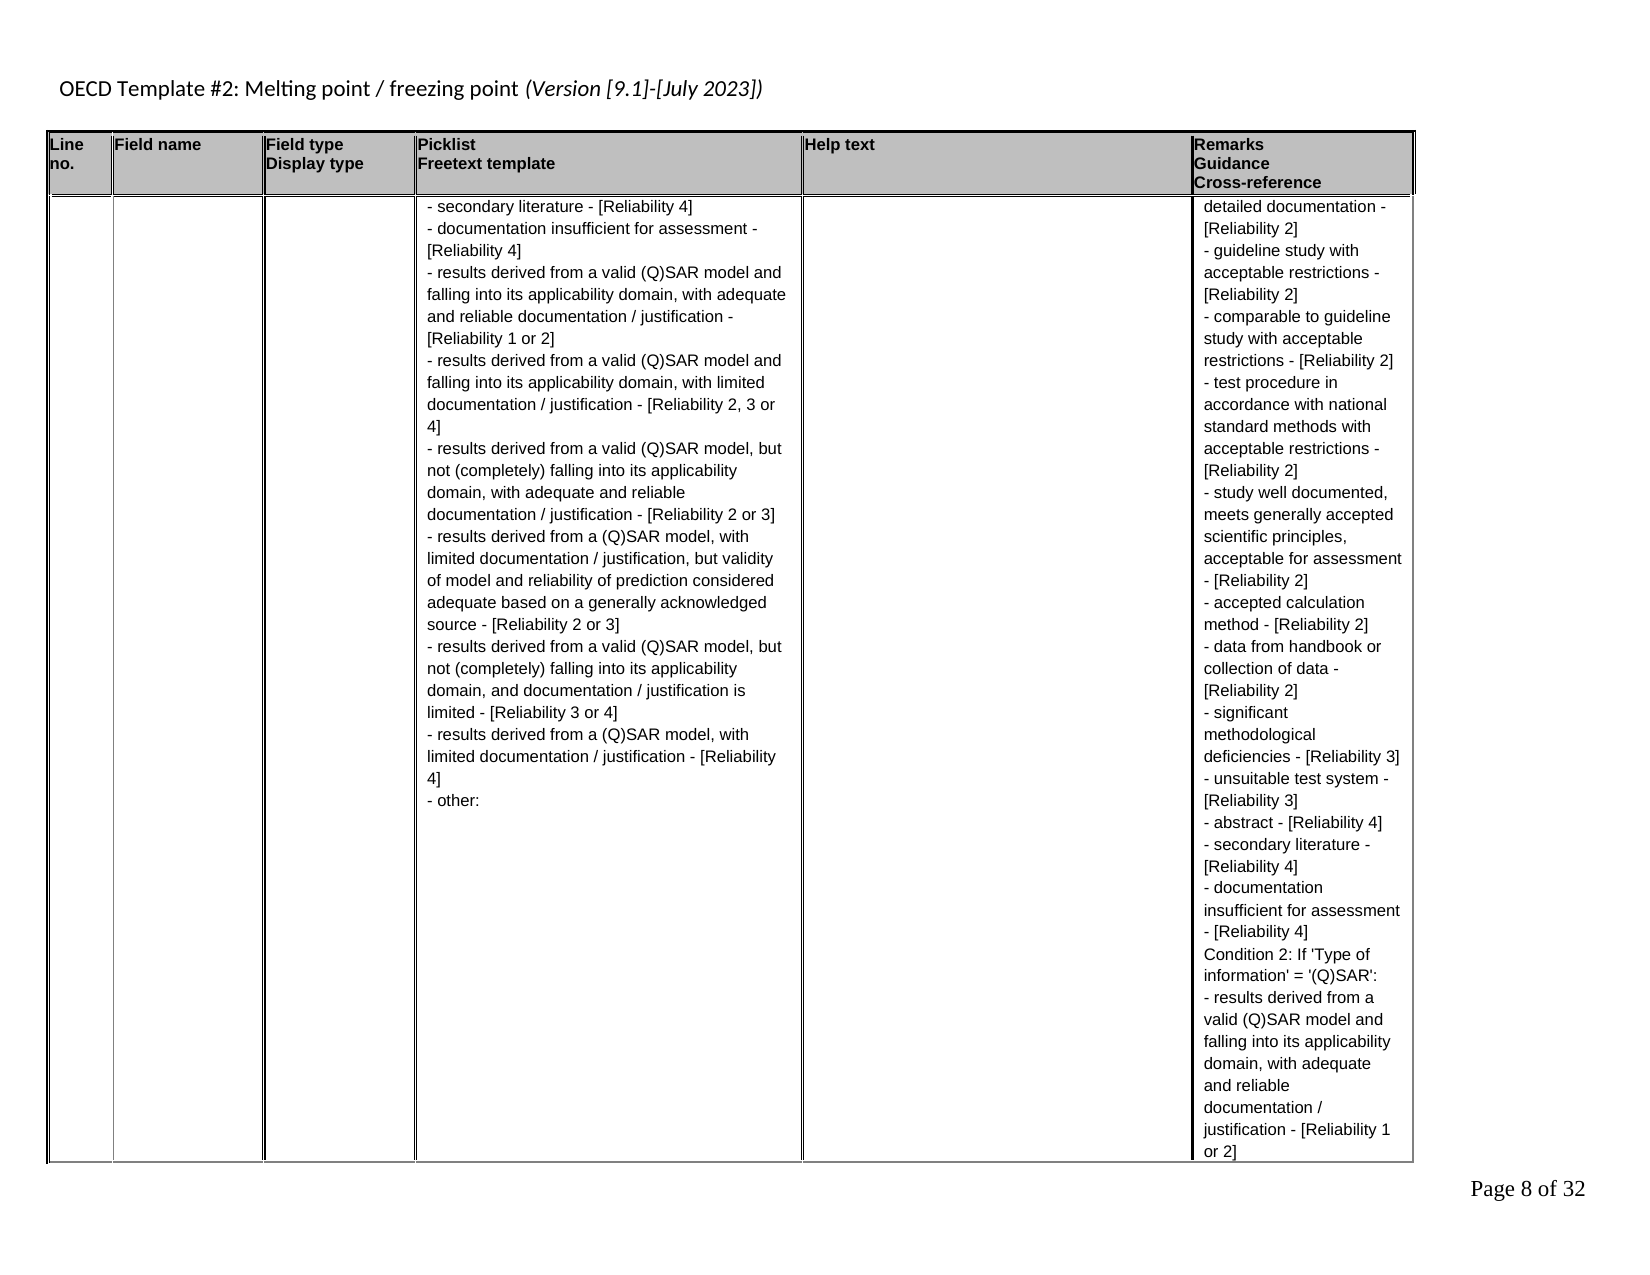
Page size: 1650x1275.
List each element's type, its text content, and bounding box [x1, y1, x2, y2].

table_header Field name [113, 132, 264, 194]
table_header Remarks Guidance Cross-reference [1192, 133, 1412, 194]
table_header Field type Display type [264, 133, 416, 194]
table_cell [803, 197, 1192, 1161]
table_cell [113, 194, 264, 1161]
table_header Picklist Freetext template [416, 133, 803, 194]
table_cell [48, 194, 112, 1161]
table_header Line no. [50, 133, 112, 194]
table_header Help text [803, 133, 1192, 194]
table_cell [264, 197, 416, 1161]
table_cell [1192, 194, 1414, 1161]
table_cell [416, 197, 803, 1161]
